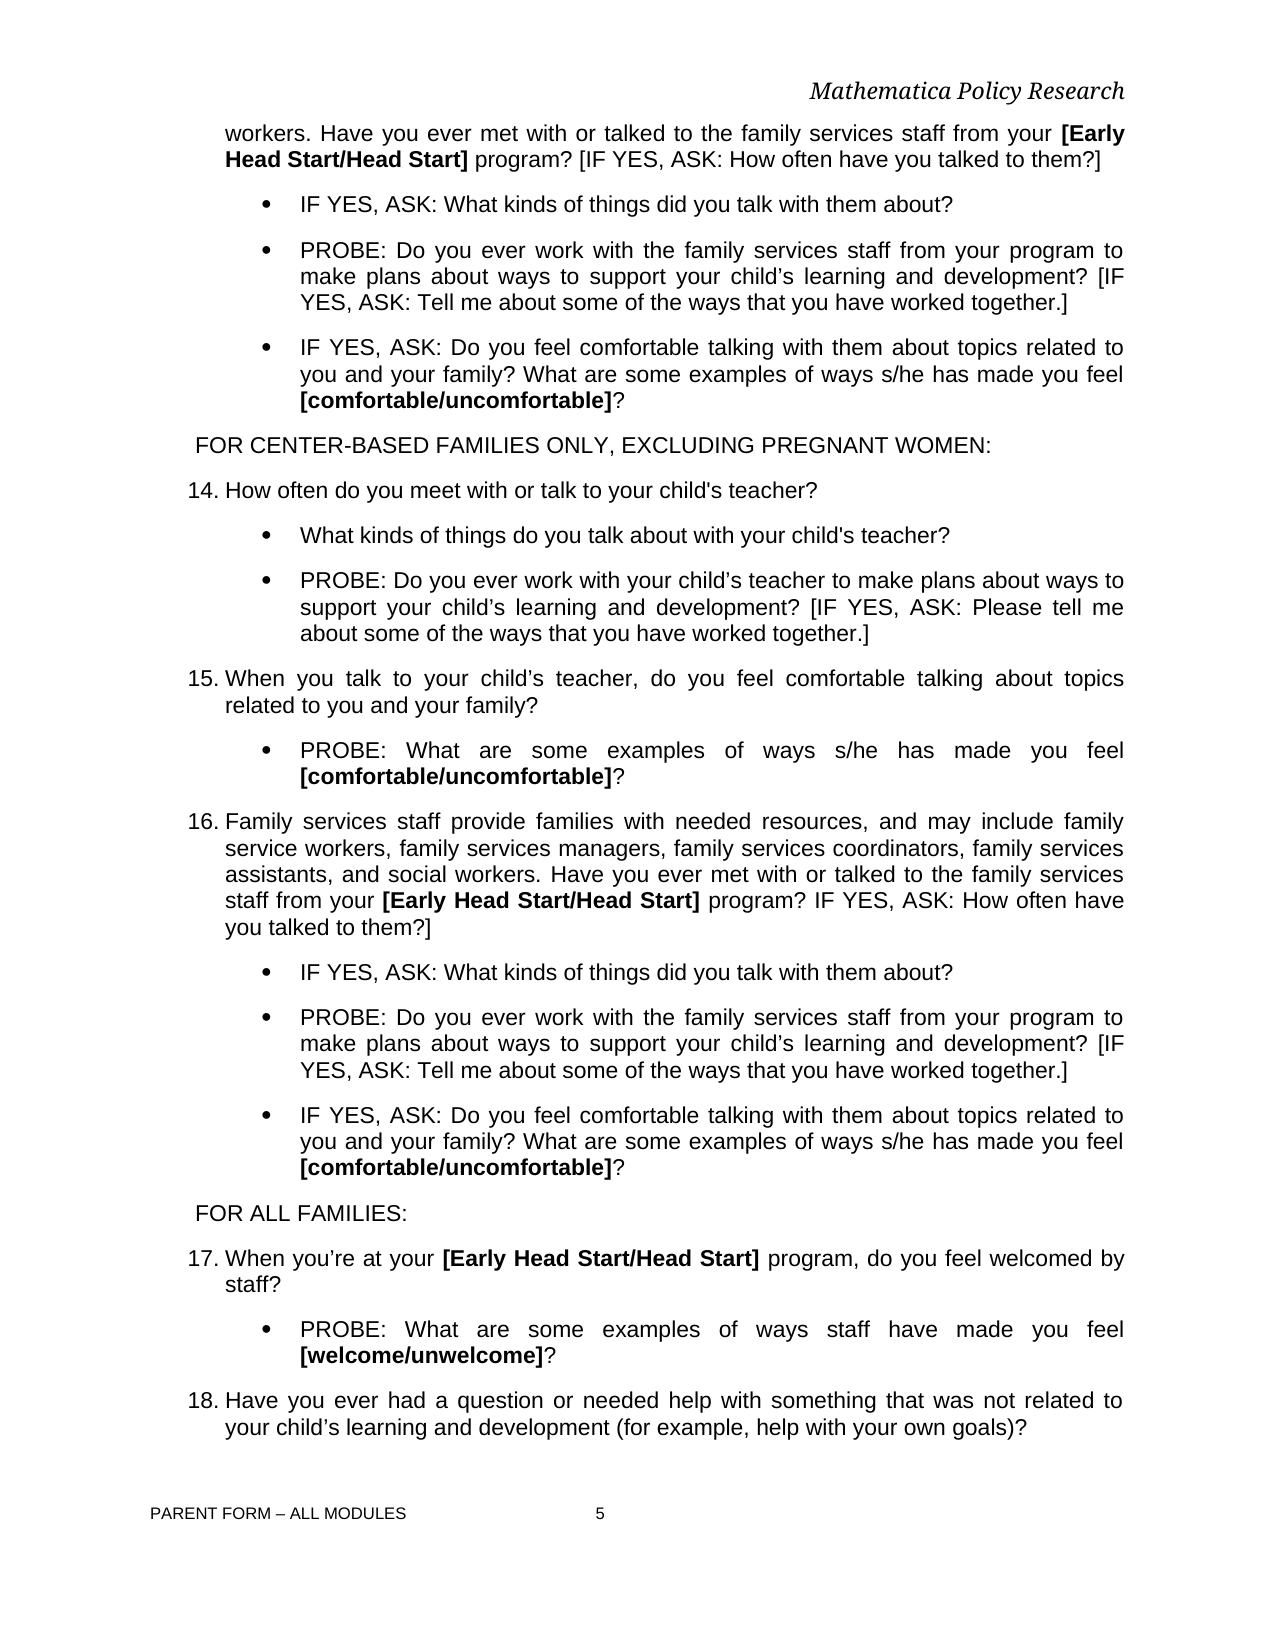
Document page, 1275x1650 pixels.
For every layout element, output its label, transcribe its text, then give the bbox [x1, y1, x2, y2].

list IF YES, ASK: What kinds of things did you talk with them about? [262, 191, 1125, 218]
list PROBE: What are some examples of ways s/he has made you feel [comfortable/uncomfortable]? [262, 737, 1125, 789]
list PROBE: Do you ever work with your child’s teacher to make plans about ways to support your child’s learning and development? [IF YES, ASK: Please tell me about some of the ways that you have worked together.] [262, 567, 1125, 647]
list What kinds of things do you talk about with your child's teacher? [262, 522, 1125, 549]
list IF YES, ASK: Do you feel comfortable talking with them about topics related to you and your family? What are some examples of ways s/he has made you feel [comfortable/uncomfortable]? [262, 1102, 1125, 1181]
list IF YES, ASK: Do you feel comfortable talking with them about topics related to you and your family? What are some examples of ways s/he has made you feel [comfortable/uncomfortable]? [262, 334, 1125, 413]
list IF YES, ASK: What kinds of things did you talk with them about? [262, 959, 1125, 985]
list Have you ever had a question or needed help with something that was not related to your child’s learning and development (for example, help with your own goals)? [187, 1387, 1125, 1440]
list When you talk to your child’s teacher, do you feel comfortable talking about topics related to you and your family? [187, 665, 1125, 718]
list When you’re at your [Early Head Start/Head Start] program, do you feel welcomed by staff? [187, 1244, 1125, 1297]
text FOR CENTER-BASED FAMILIES ONLY, EXCLUDING PREGNANT WOMEN: [150, 432, 1125, 458]
list PROBE: Do you ever work with the family services staff from your program to make plans about ways to support your child’s learning and development? [IF YES, ASK: Tell me about some of the ways that you have worked together.] [262, 1004, 1125, 1083]
list Family services staff provide families with needed resources, and may include family service workers, family services managers, family services coordinators, family services assistants, and social workers. Have you ever met with or talked to the family services staff from your [Early Head Start/Head Start] program? IF YES, ASK: How often have you talked to them?] [187, 808, 1125, 940]
list PROBE: Do you ever work with the family services staff from your program to make plans about ways to support your child’s learning and development? [IF YES, ASK: Tell me about some of the ways that you have worked together.] [262, 237, 1125, 316]
list PROBE: What are some examples of ways staff have made you feel [welcome/unwelcome]? [262, 1316, 1125, 1369]
text FOR ALL FAMILIES: [150, 1199, 1125, 1226]
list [187, 120, 1125, 173]
list How often do you meet with or talk to your child's teacher? [187, 477, 1125, 504]
